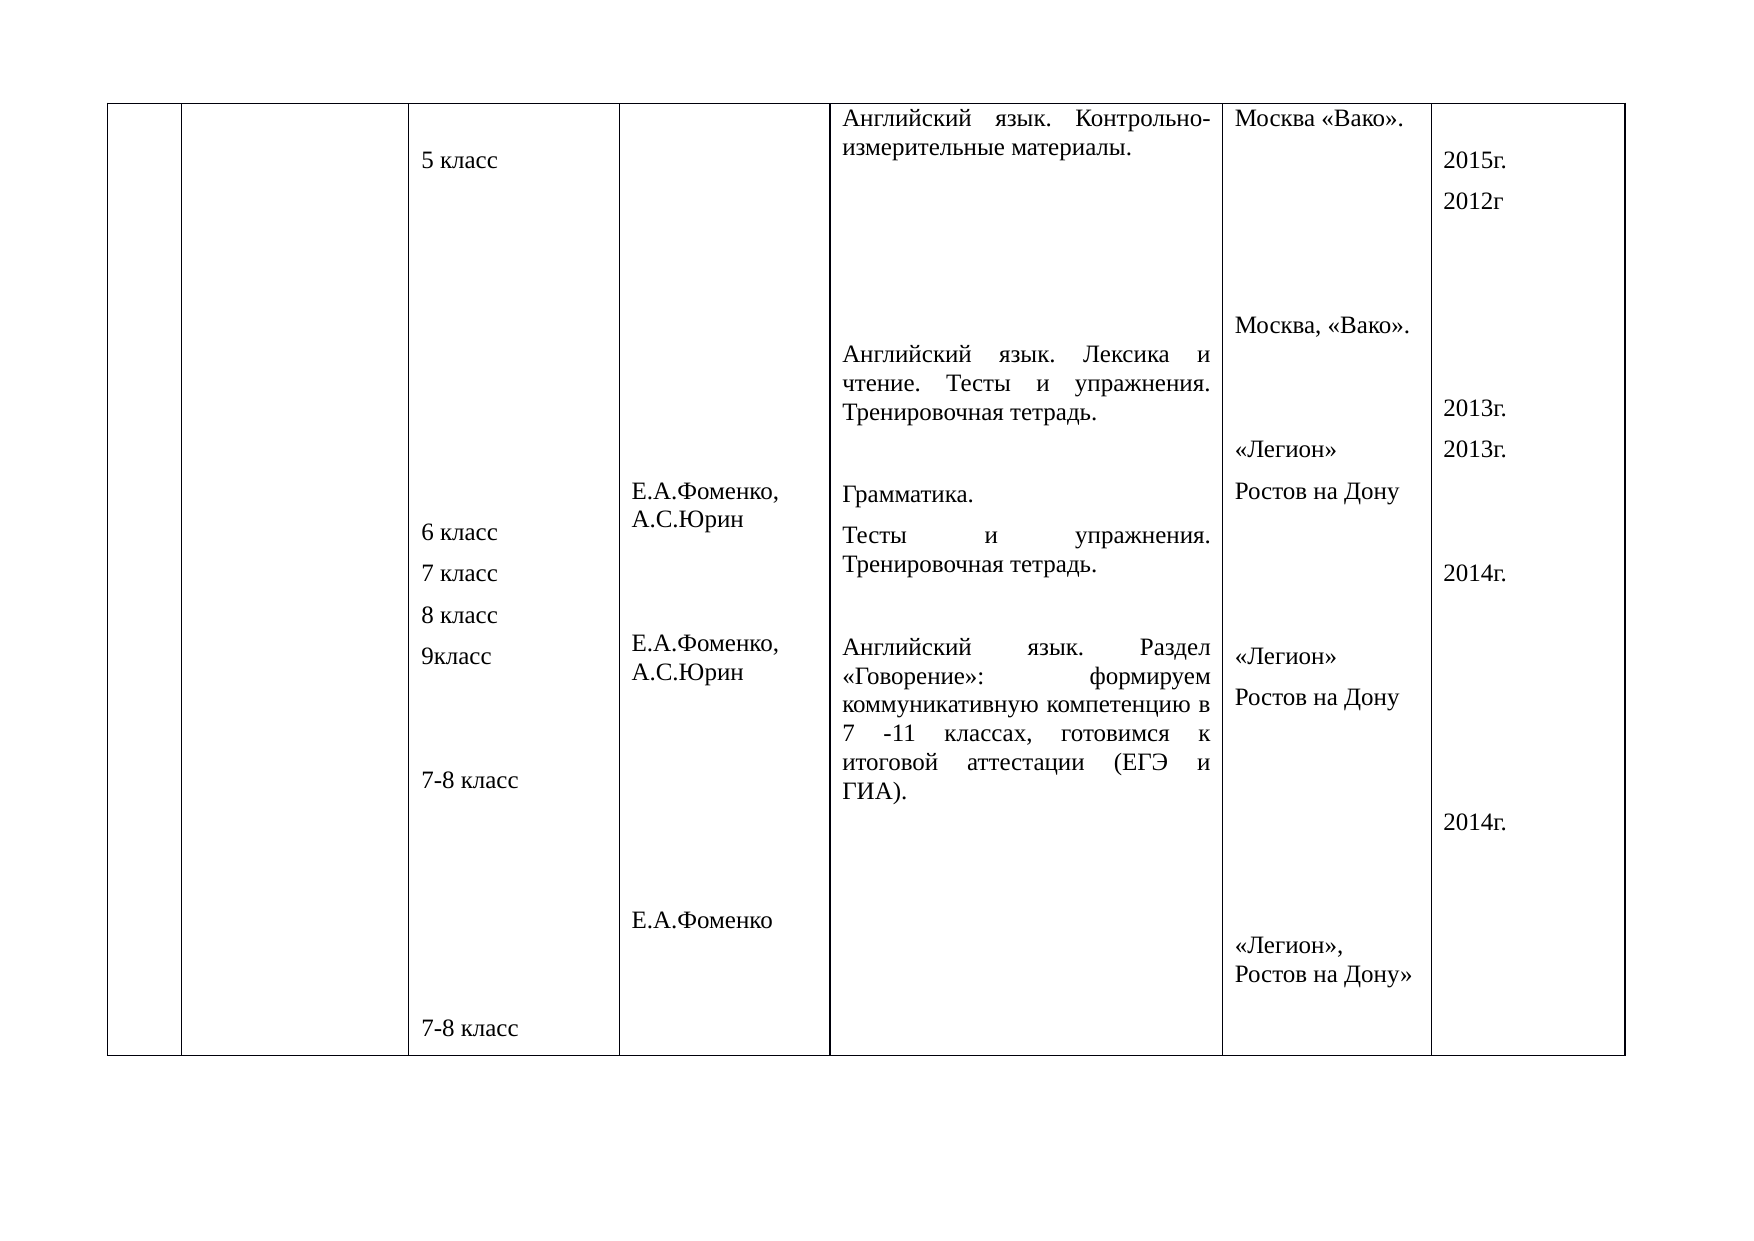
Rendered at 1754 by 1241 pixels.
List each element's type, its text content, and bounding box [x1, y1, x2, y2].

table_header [620, 104, 829, 1055]
table_header 4 [108, 104, 181, 1055]
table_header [1223, 104, 1431, 1055]
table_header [831, 104, 1222, 1055]
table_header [182, 104, 408, 1055]
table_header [409, 104, 619, 1055]
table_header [1432, 104, 1624, 1055]
